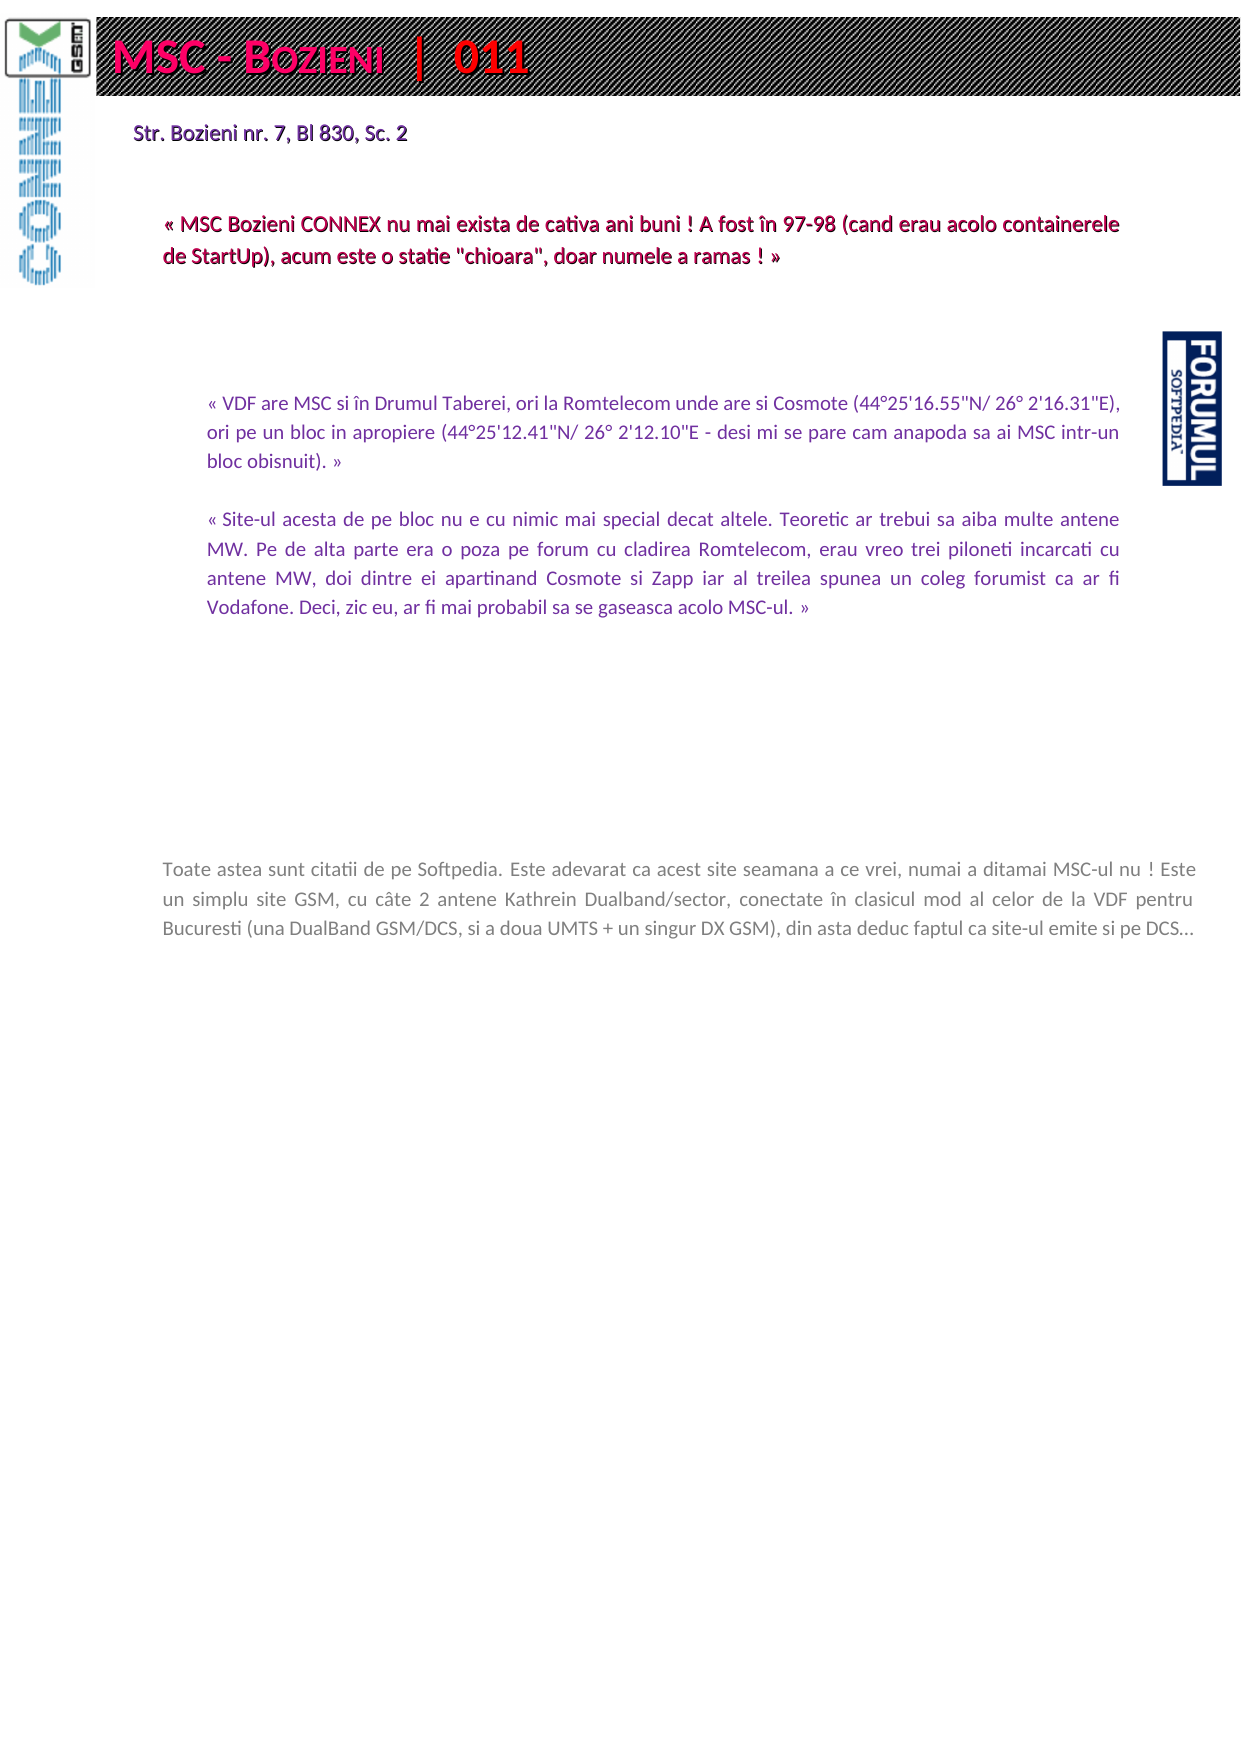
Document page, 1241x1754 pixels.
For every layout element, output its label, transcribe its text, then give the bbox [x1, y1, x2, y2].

text « MSC Bozieni CONNEX nu mai exista de cativa ani buni ! A fost în 97-98 (cand erau acolo containerele de StartUp), acum este o statie "chioara", doar numele a ramas ! » [162, 209, 1122, 269]
picture [1163, 332, 1221, 485]
text « Site-ul acesta de pe bloc nu e cu nimic mai special decat altele. Teoretic ar trebui sa aiba multe antene MW. Pe de alta parte era o poza pe forum cu cladirea Romtelecom, erau vreo trei piloneti incarcati cu antene MW, doi dintre ei apartinand Cosmote si Zapp iar al treilea spunea un coleg forumist ca ar fi Vodafone. Deci, zic eu, ar fi mai probabil sa se gaseasca acolo MSC-ul. » [207, 507, 1122, 619]
text « VDF are MSC si în Drumul Taberei, ori la Romtelecom unde are si Cosmote (44°25'16.55"N/ 26° 2'16.31"E), ori pe un bloc in apropiere (44°25'12.41"N/ 26° 2'12.10"E - desi mi se pare cam anapoda sa ai MSC intr-un bloc obisnuit). » [207, 390, 1122, 474]
text Toate astea sunt citatii de pe Softpedia. Este adevarat ca acest site seamana a ce vrei, numai a ditamai MSC-ul nu ! Este un simplu site GSM, cu câte 2 antene Kathrein Dualband/sector, conectate în clasicul mod al celor de la VDF pentru Bucuresti (una DualBand GSM/DCS, si a doua UMTS + un singur DX GSM), din asta deduc faptul ca site-ul emite si pe DCS… [162, 857, 1196, 940]
text Str. Bozieni nr. 7, Bl 830, Sc. 2 [133, 118, 1093, 146]
picture [0, 14, 94, 287]
picture [96, 17, 1241, 96]
